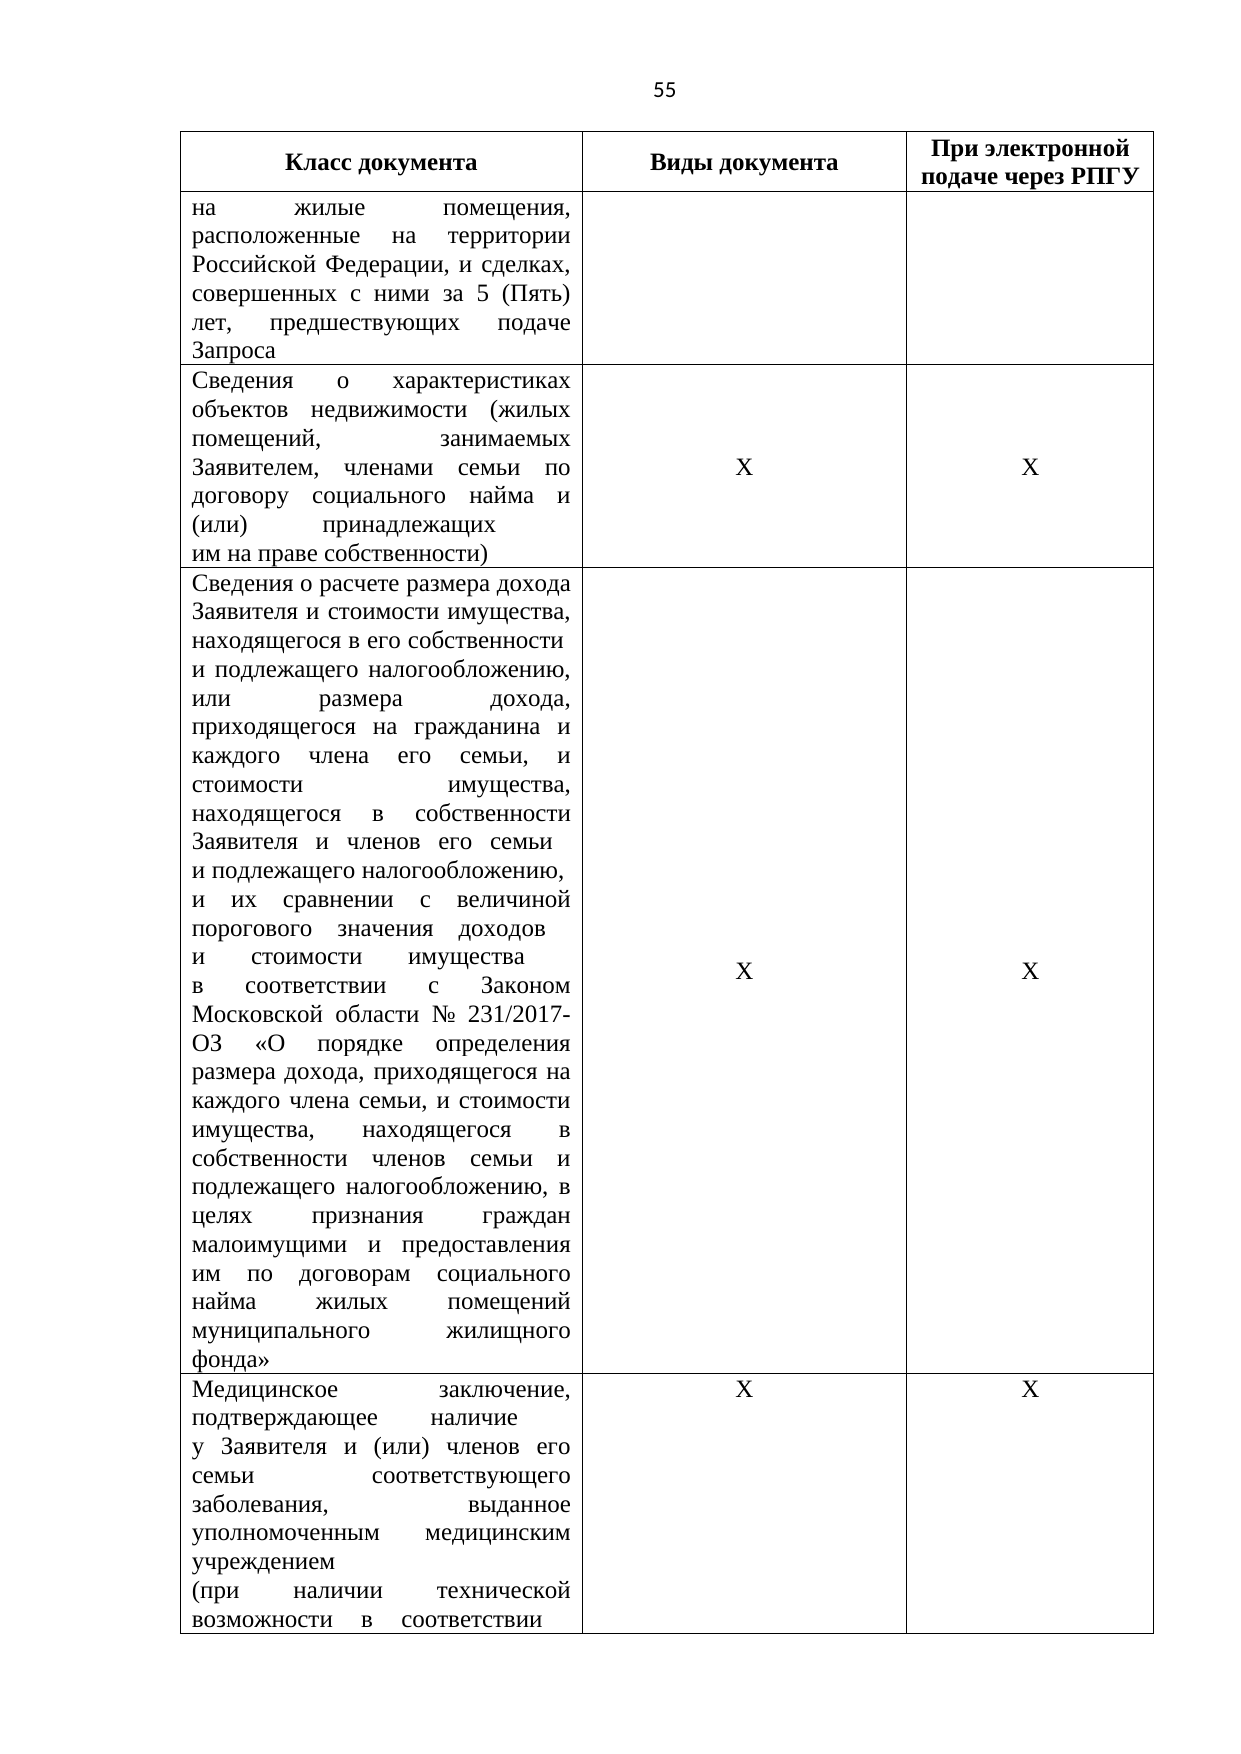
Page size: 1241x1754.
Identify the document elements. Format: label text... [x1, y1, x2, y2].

table_cell Х [907, 1374, 1153, 1632]
table_cell Сведения о характеристиках объектов недвижимости (жилых помещений, занимаемых Заявителем, членами семьи по договору социального найма и (или) принадлежащих им на праве собственности) [181, 365, 582, 567]
table_header Виды документа [583, 132, 906, 191]
table_header Класс документа [181, 132, 582, 191]
table_cell Х [583, 568, 906, 1373]
table_cell Сведения о расчете размера дохода Заявителя и стоимости имущества, находящегося в его собственности и подлежащего налогообложению, или размера дохода, приходящегося на гражданина и каждого члена его семьи, и стоимости имущества, находящегося в собственности Заявителя и членов его семьи и подлежащего налогообложению, и их сравнении с величиной порогового значения доходов и стоимости имущества в соответствии с Законом Московской области № 231/2017-ОЗ «О порядке определения размера дохода, приходящегося на каждого члена семьи, и стоимости имущества, находящегося в собственности членов семьи и подлежащего налогообложению, в целях признания граждан малоимущими и предоставления им по договорам социального найма жилых помещений муниципального жилищного фонда» [181, 568, 582, 1373]
table_cell Х [583, 1374, 906, 1632]
table_cell Х [907, 568, 1153, 1373]
table_cell Х [583, 192, 906, 364]
table_header При электронной подаче через РПГУ [907, 132, 1153, 191]
table_cell Х [907, 192, 1153, 364]
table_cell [181, 1374, 582, 1632]
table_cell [181, 192, 582, 364]
table_cell Х [583, 365, 906, 567]
table_cell Х [907, 365, 1153, 567]
